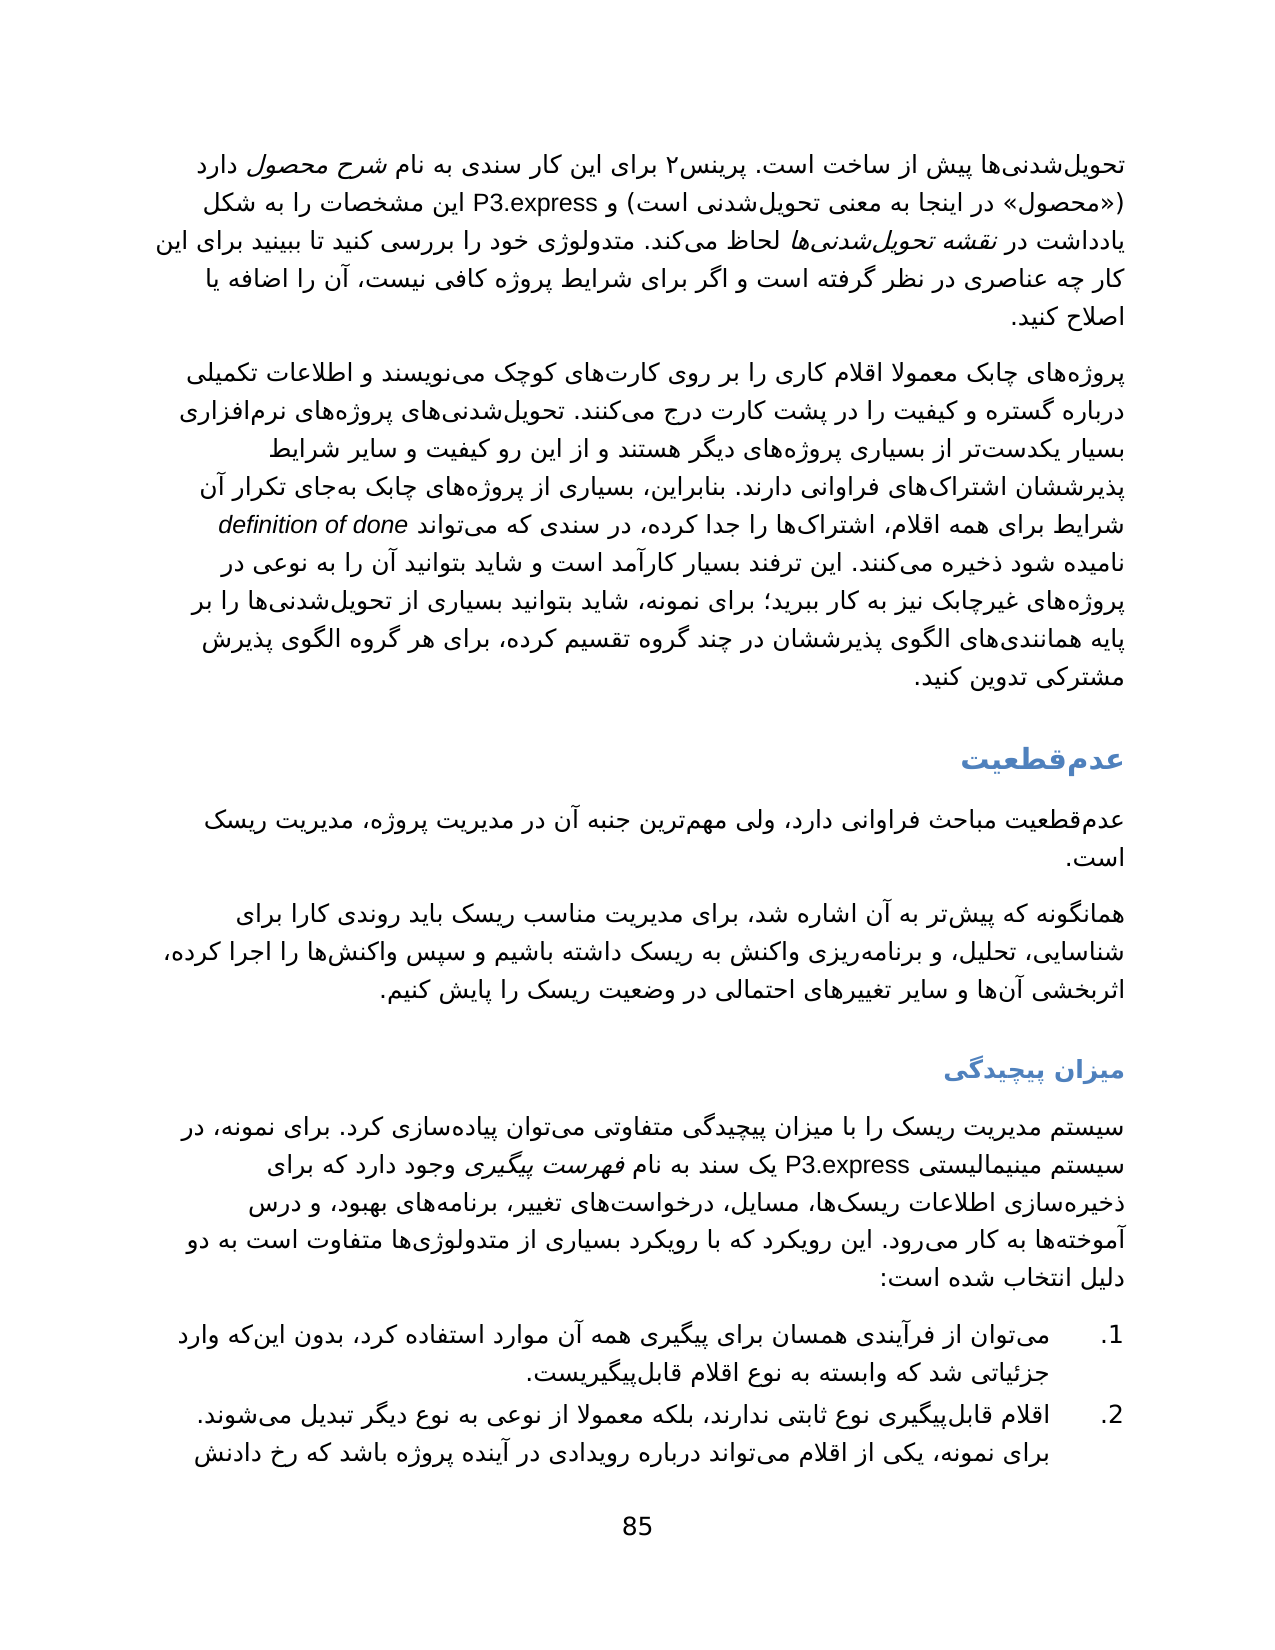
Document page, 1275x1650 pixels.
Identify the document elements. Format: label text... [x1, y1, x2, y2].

text همانگونه که پیش‌تر به آن اشاره شد، برای مدیریت مناسب ریسک باید روندی کارا برای شناسایی، تحلیل، و برنامه‌ریزی واکنش به ریسک داشته باشیم و سپس واکنش‌ها را اجرا کرده، اثربخشی آن‌ها و سایر تغییرهای احتمالی در وضعیت ریسک را پایش کنیم. [150, 899, 1125, 1004]
subtitle عدم‌قطعیت [150, 742, 1125, 776]
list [150, 1400, 1100, 1467]
subtitle میزان پیچیدگی [150, 1055, 1125, 1084]
text عدم‌قطعیت مباحث فراوانی دارد، ولی مهم‌ترین جنبه آن در مدیریت پروژه، مدیریت ریسک است. [150, 805, 1125, 872]
text سیستم مدیریت ریسک را با میزان پیچیدگی متفاوتی می‌توان پیاده‌سازی کرد. برای نمونه، در سیستم مینیمالیستی P3.express یک سند به نام فهرست پیگیری وجود دارد که برای ذخیره‌سازی اطلاعات ریسک‌ها، مسایل، درخواست‌های تغییر، برنامه‌های بهبود، و درس آموخته‌ها به کار می‌رود. این رویکرد که با رویکرد بسیاری از متدولوژی‌ها متفاوت است به دو دلیل انتخاب شده است: [150, 1112, 1125, 1293]
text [150, 150, 1125, 331]
list می‌توان از فرآیندی همسان برای پیگیری همه آن موارد استفاده کرد، بدون این‌که وارد جزئیاتی شد که وابسته به نوع اقلام قابل‌پیگیریست. [150, 1320, 1100, 1387]
text پروژه‌های چابک معمولا اقلام کاری را بر روی کارت‌های کوچک می‌نویسند و اطلاعات تکمیلی درباره گستره و کیفیت را در پشت کارت درج می‌کنند. تحویل‌شدنی‌های پروژه‌های نرم‌افزاری بسیار یکدست‌تر از بسیاری پروژه‌های دیگر هستند و از این رو کیفیت و سایر شرایط پذیرششان اشتراک‌های فراوانی دارند. بنابراین، بسیاری از پروژه‌های چابک به‌جای تکرار آن شرایط برای همه اقلام، اشتراک‌ها را جدا کرده، در سندی که می‌تواند definition of done نامیده شود ذخیره می‌کنند. این ترفند بسیار کارآمد است و شاید بتوانید آن را به نوعی در پروژه‌های غیرچابک نیز به کار ببرید؛ برای نمونه، شاید بتوانید بسیاری از تحویل‌شدنی‌ها را بر پایه همانندی‌های الگوی پذیرششان در چند گروه تقسیم کرده، برای هر گروه الگوی پذیرش مشترکی تدوین کنید. [150, 358, 1125, 691]
